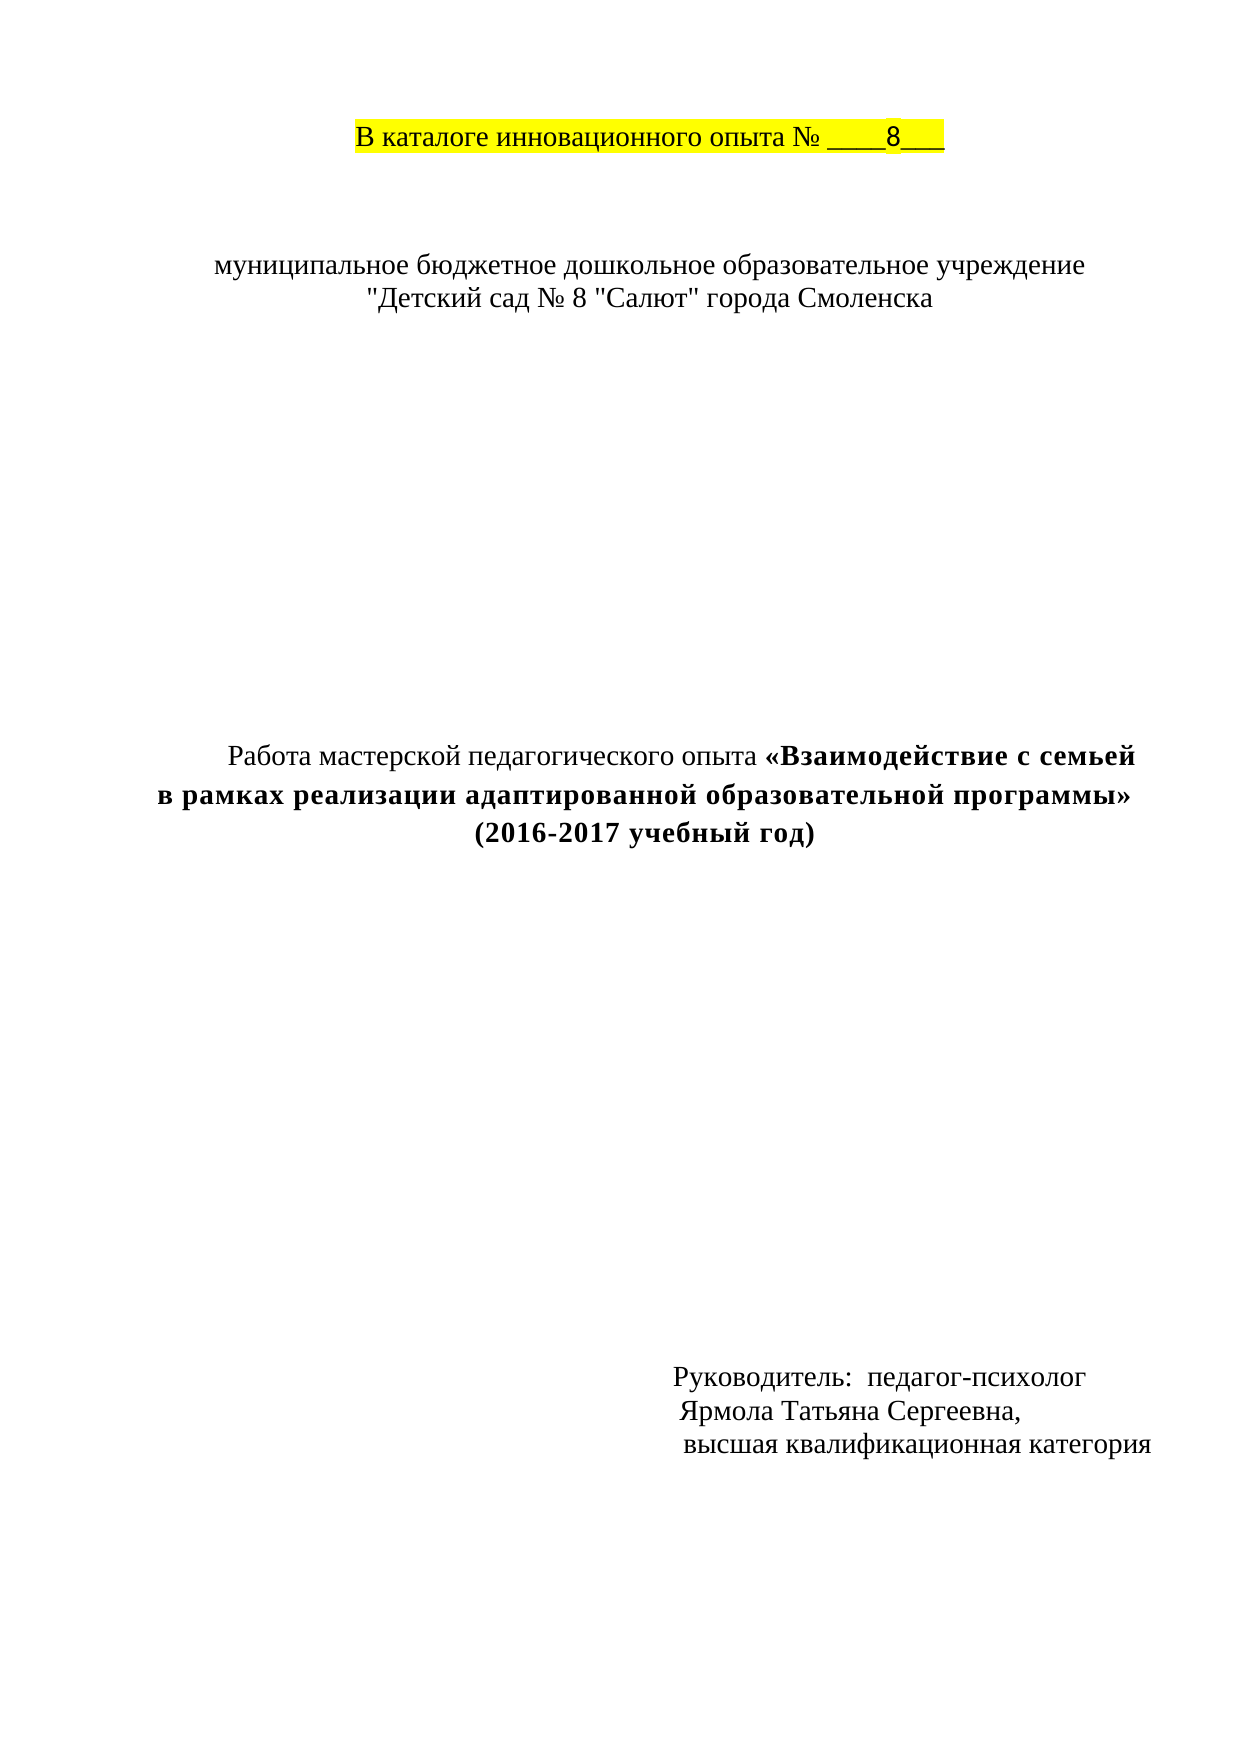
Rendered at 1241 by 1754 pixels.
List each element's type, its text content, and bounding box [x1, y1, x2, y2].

text В каталоге инновационного опыта № ____8___ [148, 118, 886, 154]
text Руководитель: педагог-психолог [148, 1359, 1152, 1393]
text "Детский сад № 8 "Салют" города Смоленска [148, 281, 1152, 314]
text В каталоге инновационного опыта № ____8___ [901, 118, 1152, 154]
text Ярмола Татьяна Сергеевна, [148, 1393, 1152, 1426]
text Работа мастерской педагогического опыта «Взаимодействие с семьей в рамках реализации адаптированной образовательной программы» [148, 738, 1142, 810]
text высшая квалификационная категория [148, 1426, 1152, 1460]
text муниципальное бюджетное дошкольное образовательное учреждение [148, 247, 1152, 281]
text (2016-2017 учебный год) [148, 815, 1142, 849]
